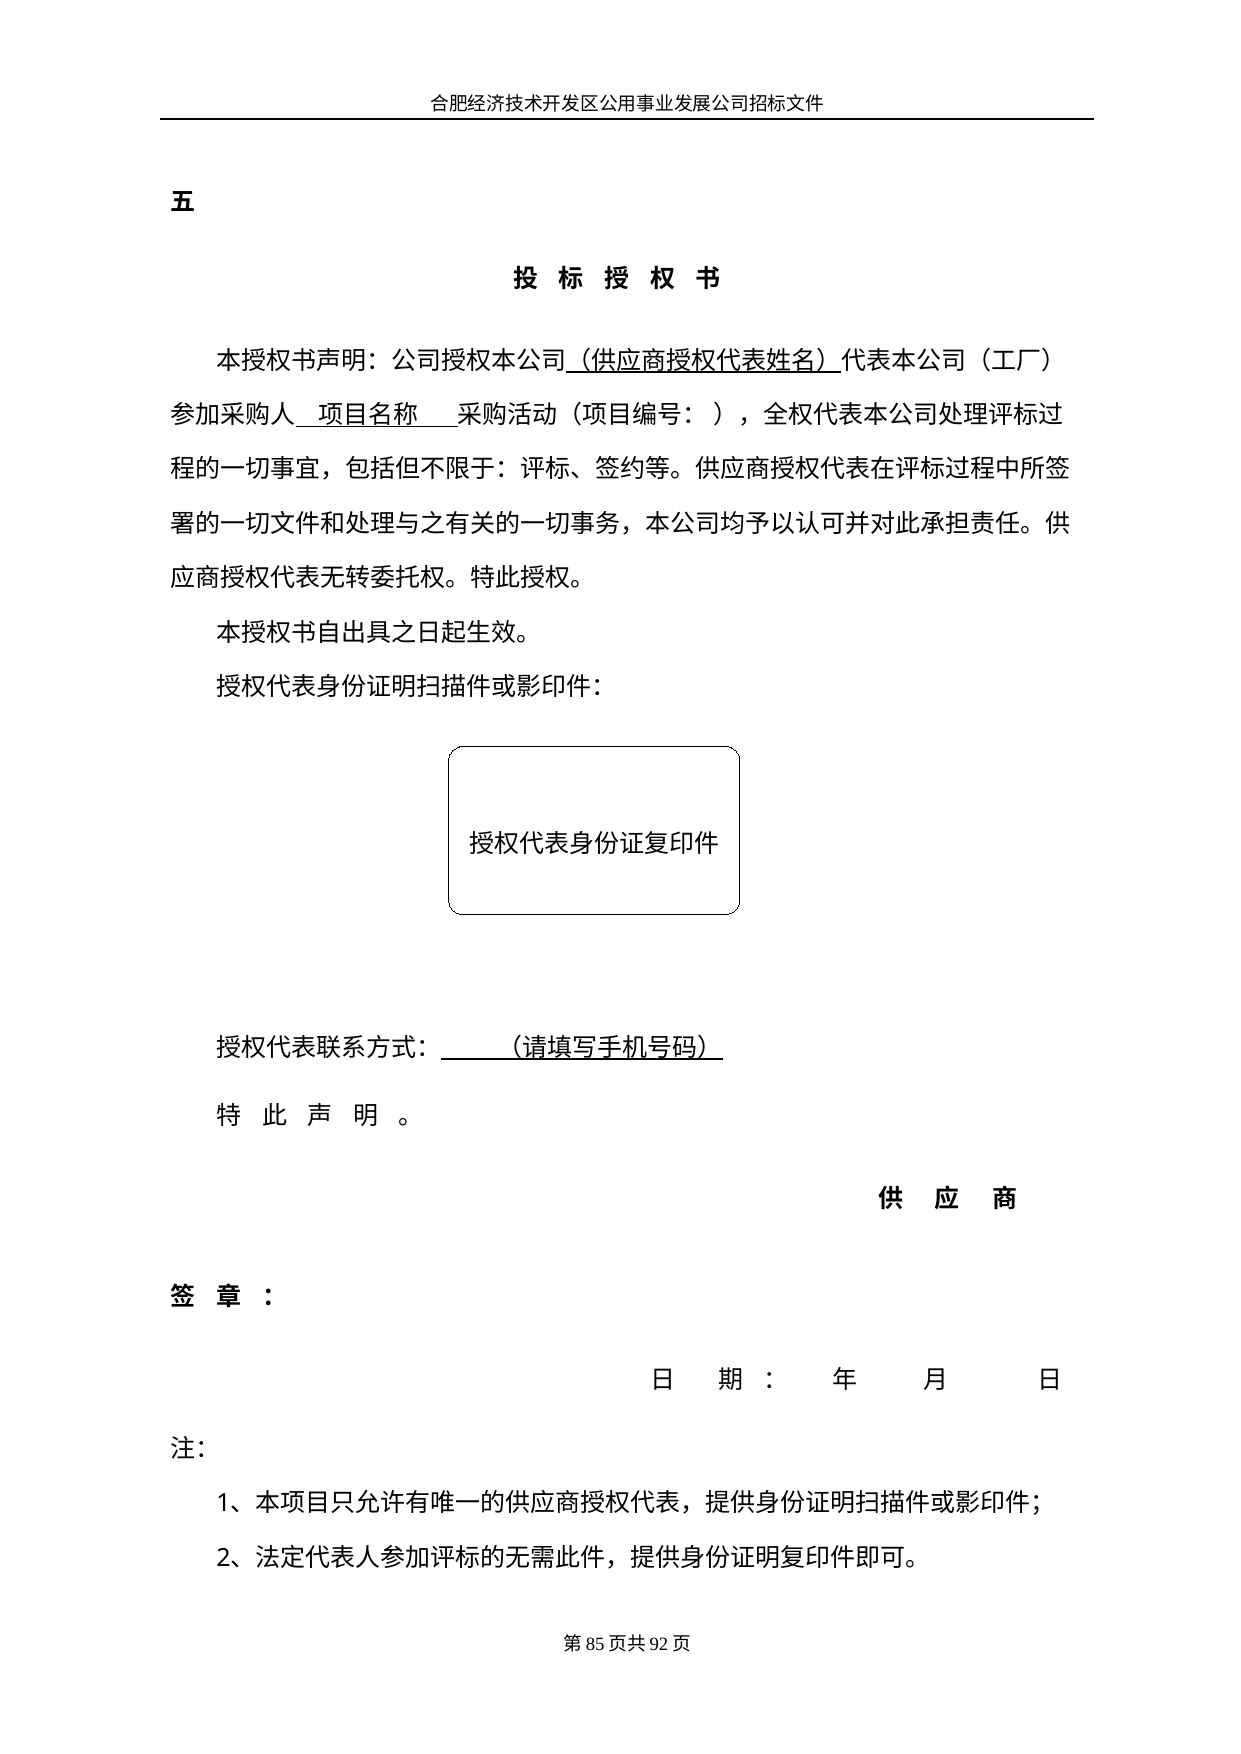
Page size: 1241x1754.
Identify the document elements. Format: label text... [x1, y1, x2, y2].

text 本授权书自出具之日起生效。 [171, 612, 1083, 648]
text 供应商签章： [171, 1164, 1037, 1327]
text 授权代表联系方式： （请填写手机号码） [171, 1027, 1083, 1063]
text 1、本项目只允许有唯一的供应商授权代表，提供身份证明扫描件或影印件； [171, 1483, 1083, 1519]
text 注： [171, 1428, 1083, 1464]
text 特此声明。 [171, 1081, 1083, 1146]
text 五 [171, 167, 1083, 232]
text 授权代表身份证明扫描件或影印件： [171, 666, 1083, 703]
text 2、法定代表人参加评标的无需此件，提供身份证明复印件即可。 [171, 1537, 1083, 1573]
text 日 期： 年 月 日 [171, 1345, 1083, 1410]
text 本授权书声明：公司授权本公司（供应商授权代表姓名）代表本公司（工厂）参加采购人 项目名称 采购活动（项目编号： ），全权代表本公司处理评标过程的一切事宜，包括但不限于：评标、签约等。供应商授权代表在评标过程中所签署的一切文件和处理与之有关的一切事务，本公司均予以认可并对此承担责任。供应商授权代表无转委托权。特此授权。 [171, 340, 1083, 594]
text 投标授权书 [171, 244, 1083, 309]
